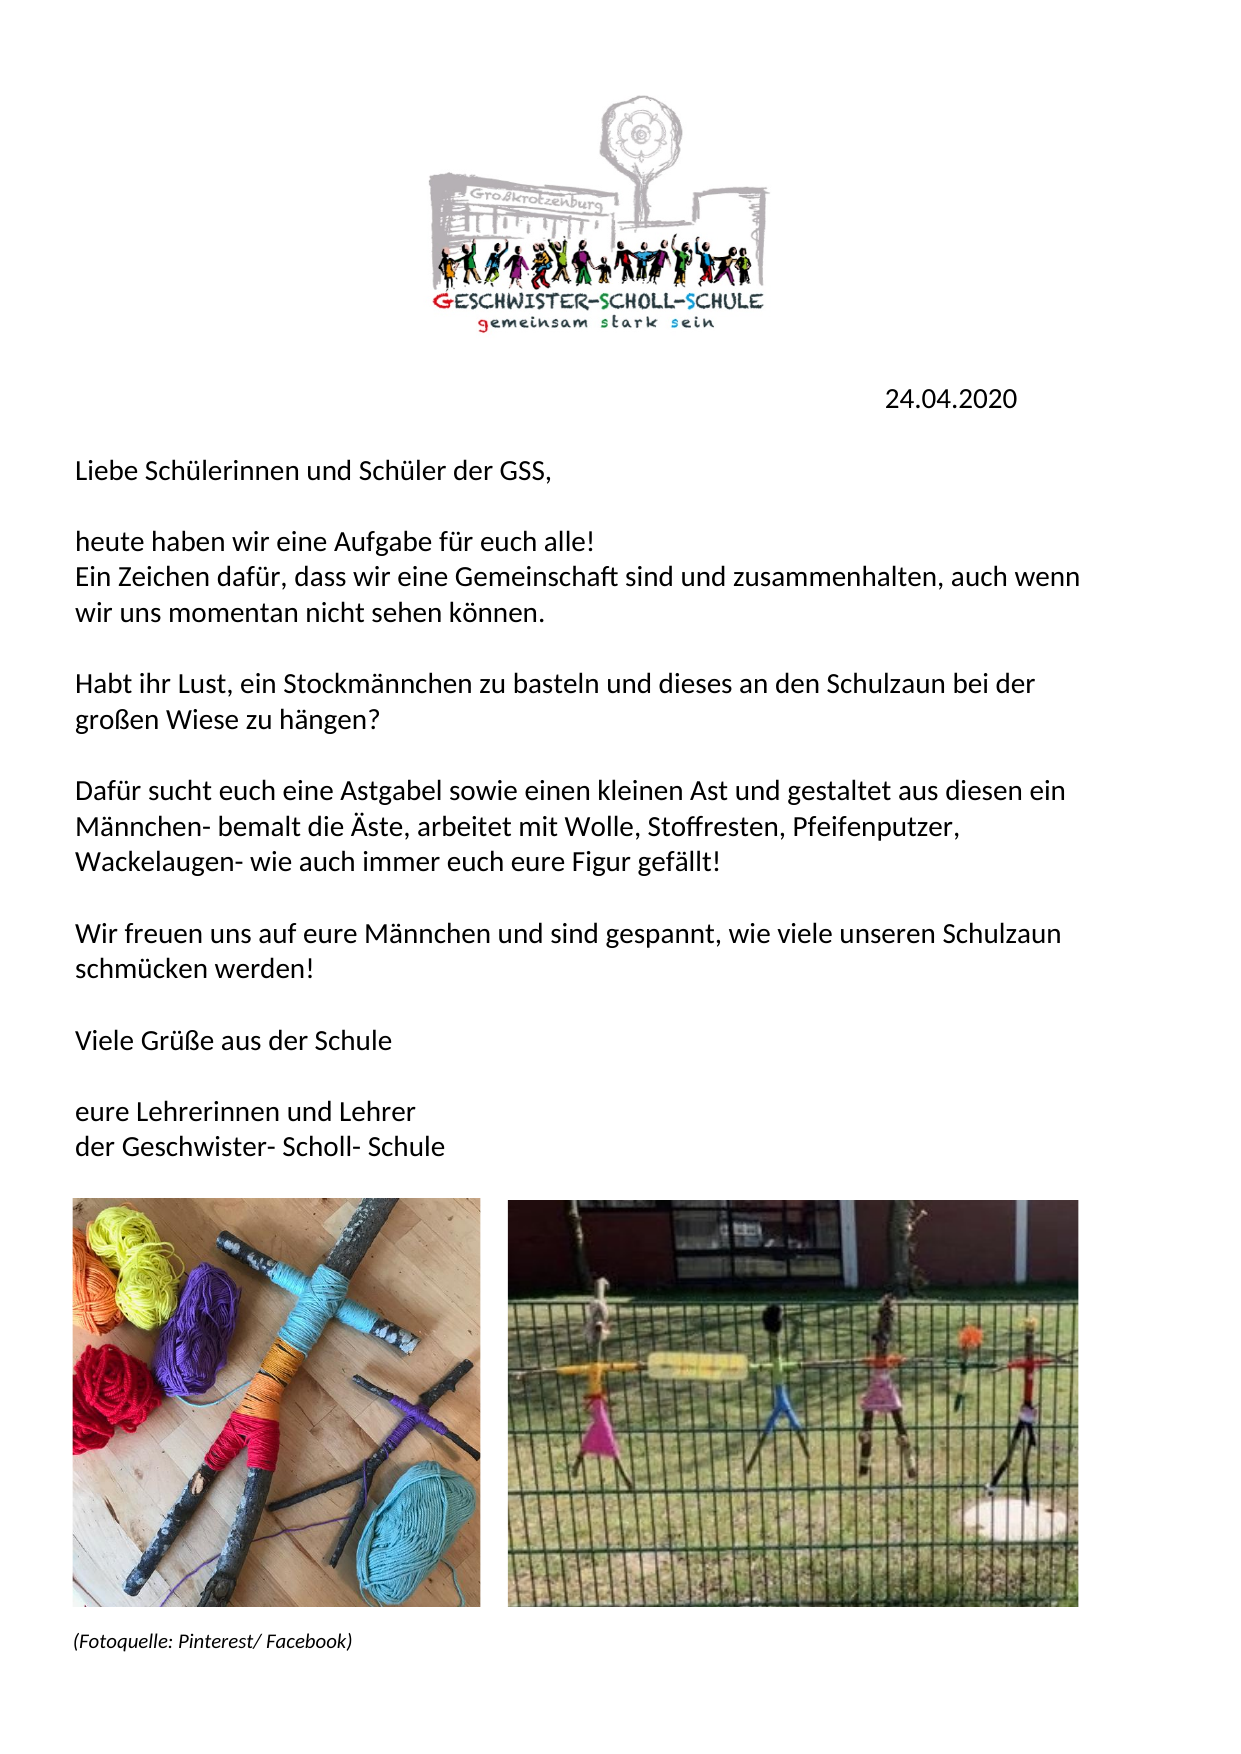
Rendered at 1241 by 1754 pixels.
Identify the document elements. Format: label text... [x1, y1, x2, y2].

text Habt ihr Lust, ein Stockmännchen zu basteln und dieses an den Schulzaun bei der großen Wiese zu hängen? [75, 665, 1122, 737]
text der Geschwister- Scholl- Schule [75, 1128, 1122, 1164]
text Dafür sucht euch eine Astgabel sowie einen kleinen Ast und gestaltet aus diesen ein Männchen- bemalt die Äste, arbeitet mit Wolle, Stoffresten, Pfeifenputzer, Wackelaugen- wie auch immer euch eure Figur gefällt! [75, 772, 1122, 879]
text Ein Zeichen dafür, dass wir eine Gemeinschaft sind und zusammenhalten, auch wenn wir uns momentan nicht sehen können. [75, 558, 1122, 630]
text Viele Grüße aus der Schule [75, 1022, 1122, 1057]
text eure Lehrerinnen und Lehrer [75, 1093, 1122, 1128]
picture [507, 1200, 1079, 1607]
text heute haben wir eine Aufgabe für euch alle! [75, 523, 1122, 558]
picture [402, 75, 795, 353]
text 24.04.2020 [75, 380, 1122, 416]
text Liebe Schülerinnen und Schüler der GSS, [75, 452, 1122, 487]
picture [72, 1198, 481, 1607]
text Wir freuen uns auf eure Männchen und sind gespannt, wie viele unseren Schulzaun schmücken werden! [75, 915, 1122, 986]
